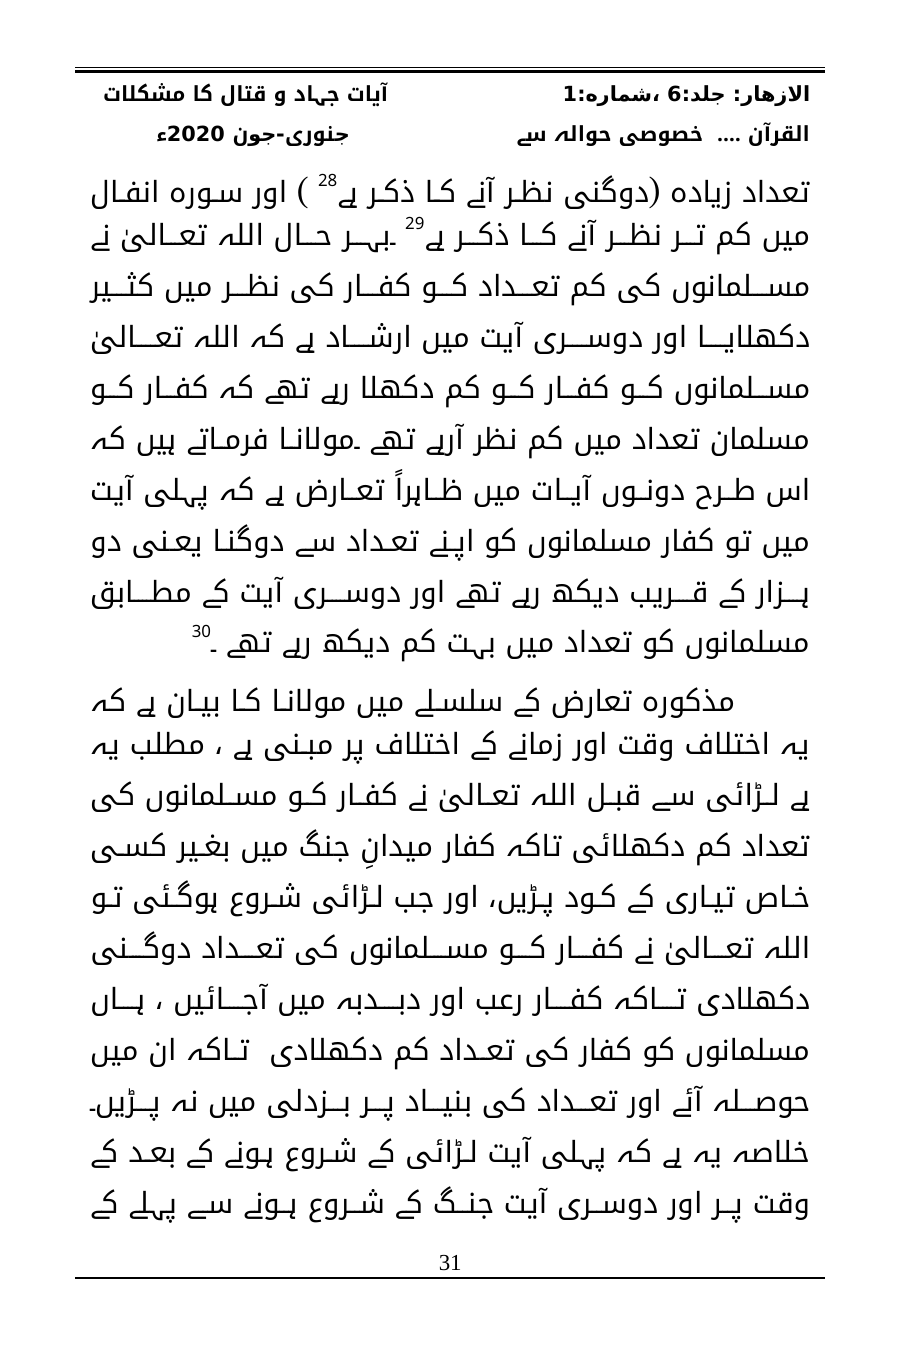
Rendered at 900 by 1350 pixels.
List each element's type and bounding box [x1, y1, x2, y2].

text [90, 162, 810, 671]
text [90, 671, 810, 1231]
